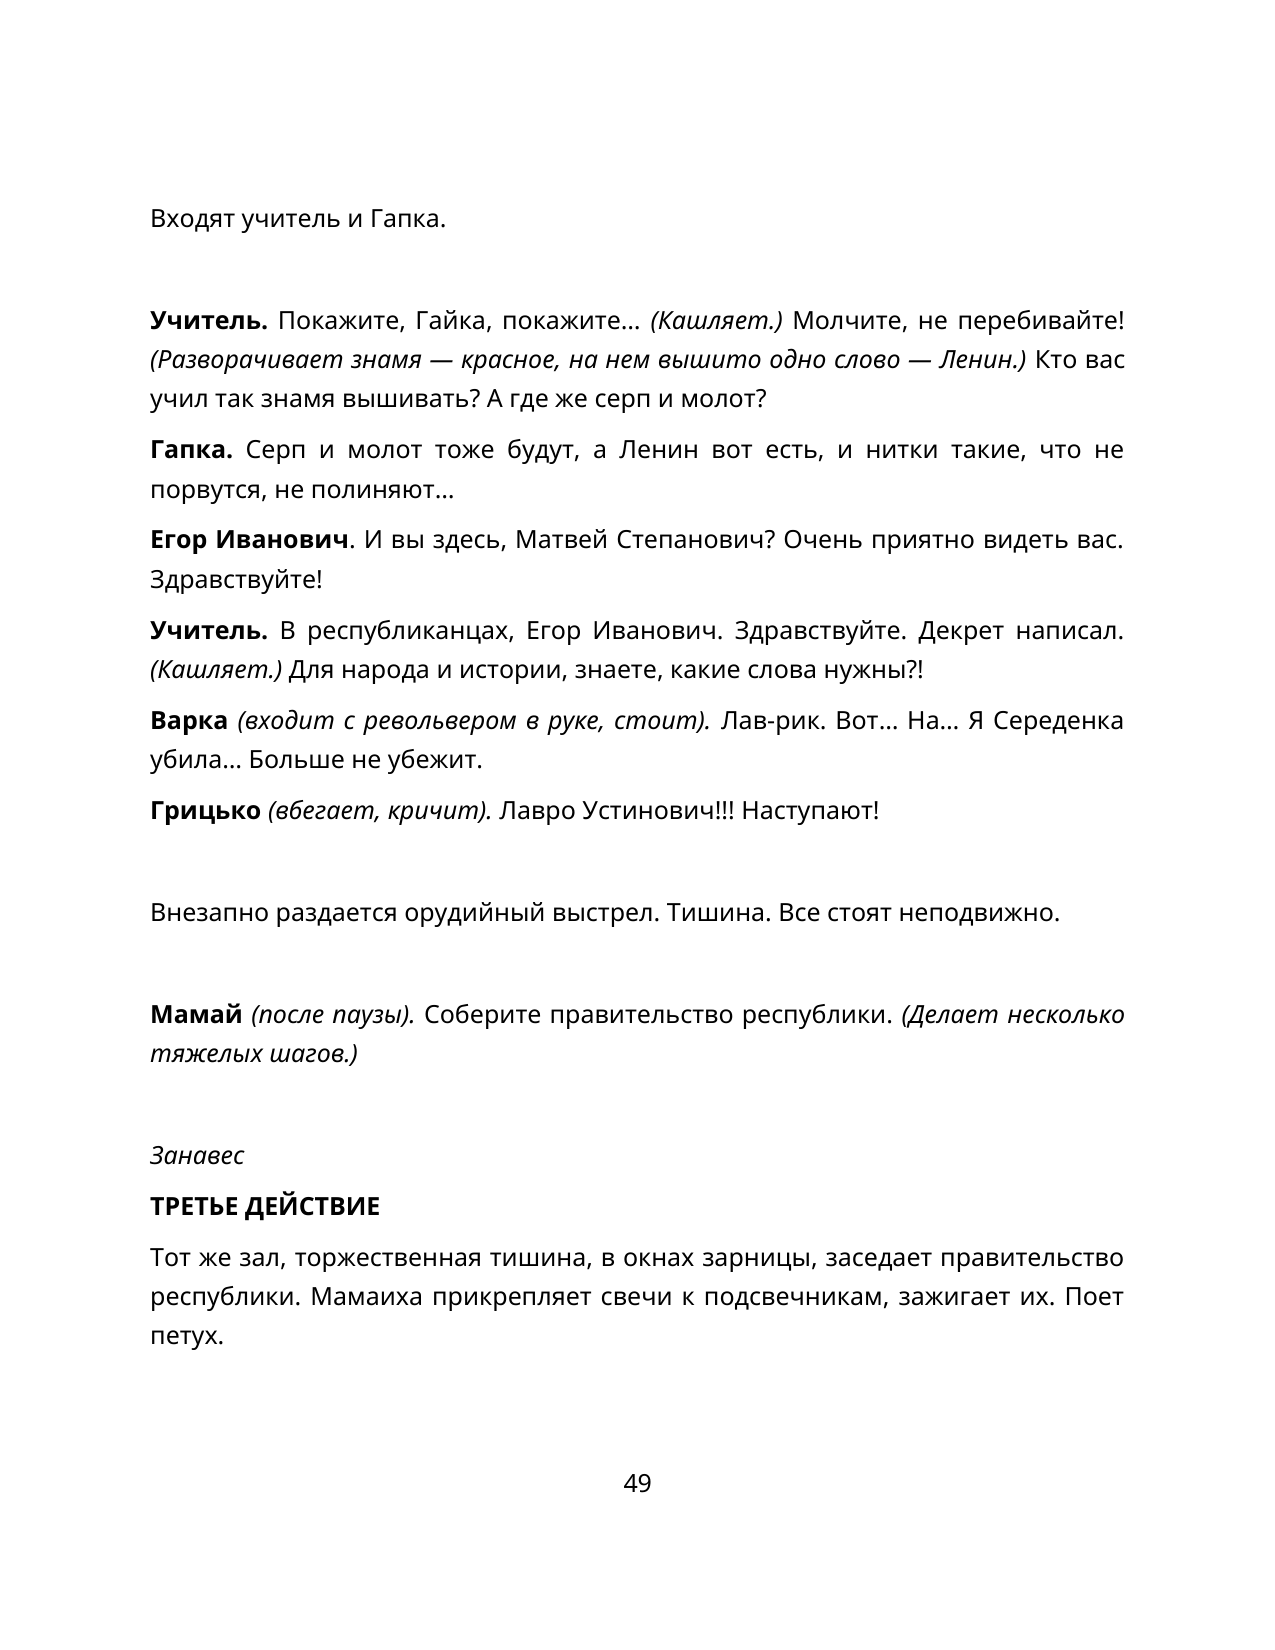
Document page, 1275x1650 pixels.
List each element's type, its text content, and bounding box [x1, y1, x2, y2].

text Грицько (вбегает, кричит). Лавро Устинович!!! Наступают! [150, 792, 1125, 827]
text Гапка. Серп и молот тоже будут, а Ленин вот есть, и нитки такие, что не порвутся, не полиняют… [150, 432, 1125, 505]
text Занавес [150, 1137, 1125, 1171]
text Егор Иванович. И вы здесь, Матвей Степанович? Очень приятно видеть вас. Здравствуйте! [150, 522, 1125, 595]
text Учитель. В республиканцах, Егор Иванович. Здравствуйте. Декрет написал. (Кашляет.) Для народа и истории, знаете, какие слова нужны?! [150, 612, 1125, 686]
text Учитель. Покажите, Гайка, покажите… (Кашляет.) Молчите, не перебивайте! (Разворачивает знамя — красное, на нем вышито одно слово — Ленин.) Кто вас учил так знамя вышивать? А где же серп и молот? [150, 303, 1125, 415]
text Тот же зал, торжественная тишина, в окнах зарницы, заседает правительство республики. Мамаиха прикрепляет свечи к подсвечникам, зажигает их. Поет петух. [150, 1239, 1125, 1352]
text Входят учитель и Гапка. [150, 201, 1125, 235]
text Внезапно раздается орудийный выстрел. Тишина. Все стоят неподвижно. [150, 894, 1125, 928]
text Варка (входит с револьвером в руке, стоит). Лав-рик. Вот… На… Я Середенка убила… Больше не убежит. [150, 702, 1125, 776]
subtitle ТРЕТЬЕ ДЕЙСТВИЕ [150, 1188, 1125, 1222]
text Мамай (после паузы). Соберите правительство республики. (Делает несколько тяжелых шагов.) [150, 996, 1125, 1069]
